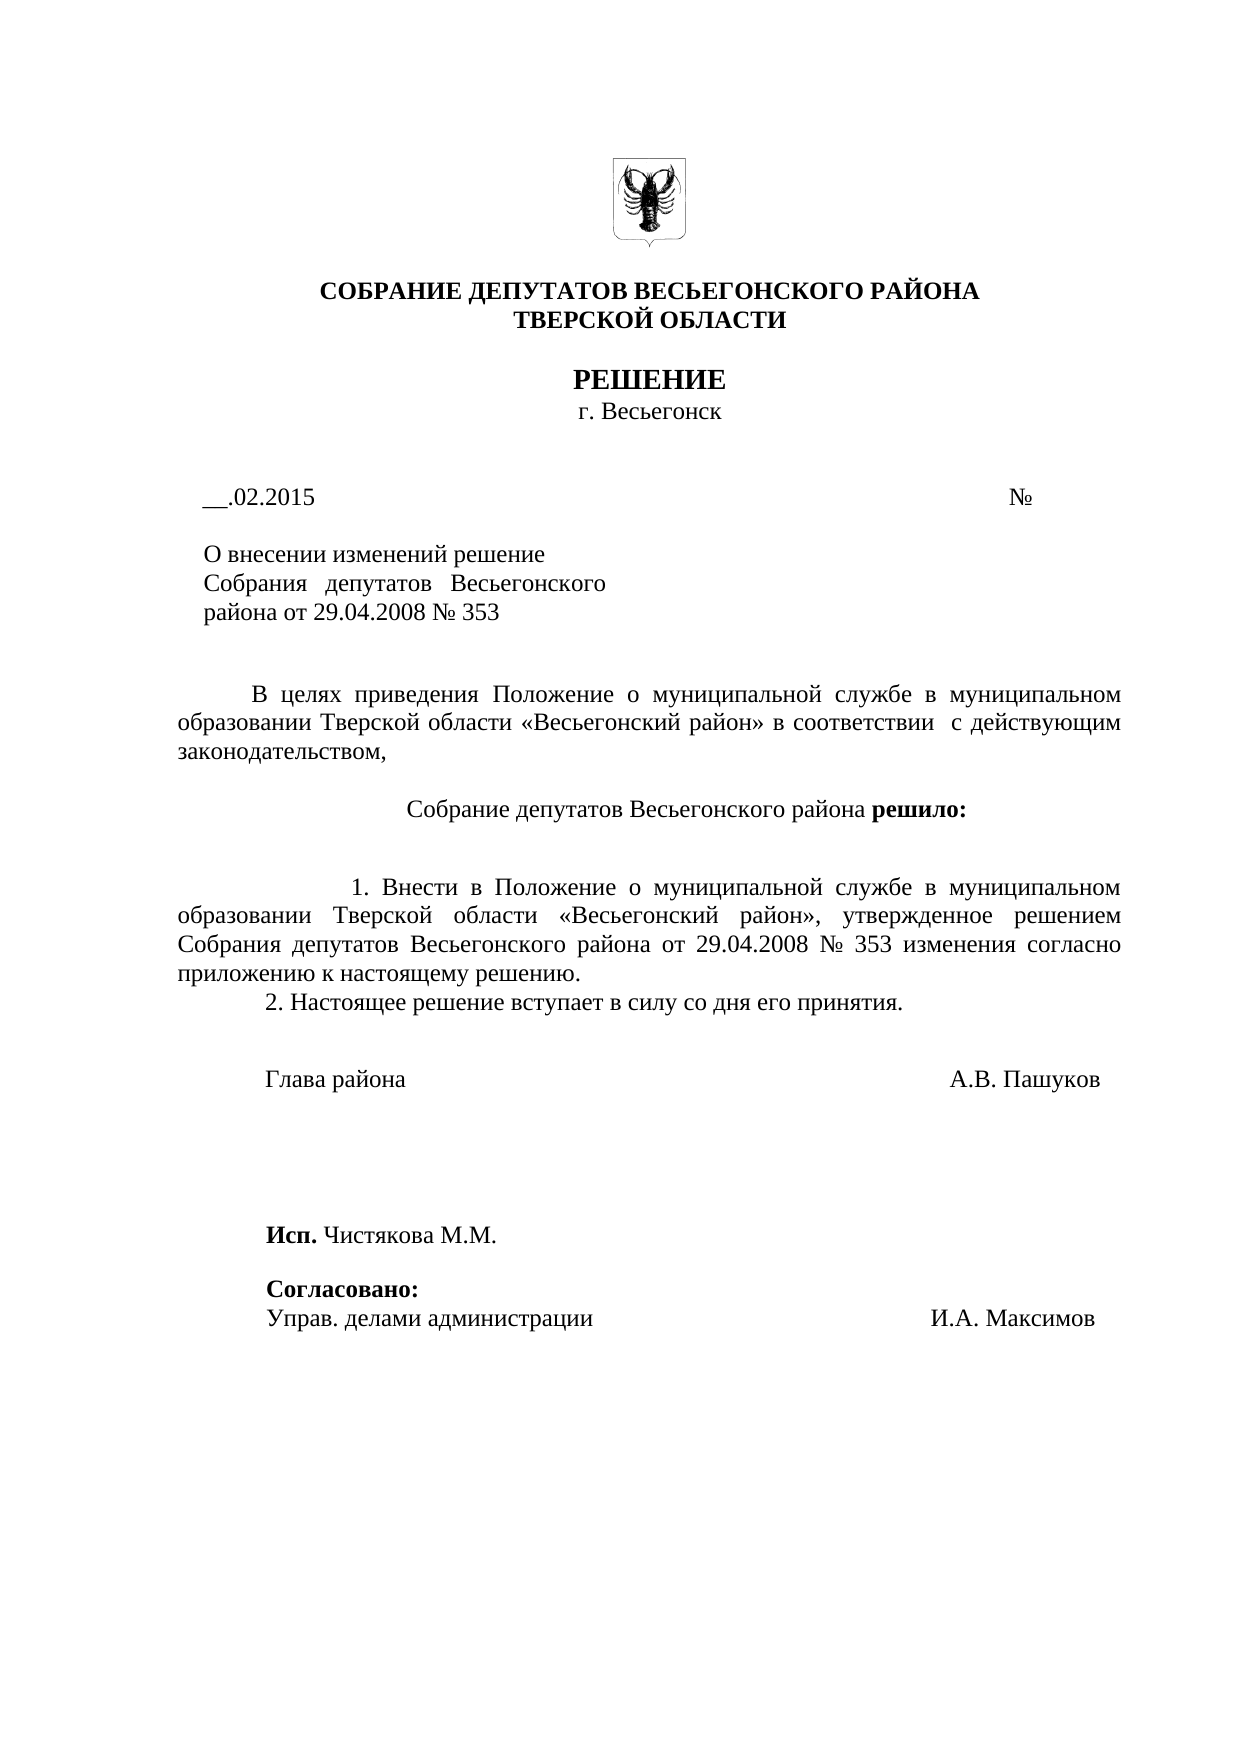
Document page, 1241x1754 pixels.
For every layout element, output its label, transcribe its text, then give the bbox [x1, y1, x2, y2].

text 1. Внести в Положение о муниципальной службе в муниципальном образовании Тверской области «Весьегонский район», утвержденное решением Собрания депутатов Весьегонского района от 29.04.2008 № 353 изменения согласно приложению к настоящему решению. [177, 872, 1122, 987]
text 2. Настоящее решение вступает в силу со дня его принятия. [177, 987, 1122, 1016]
text В целях приведения Положение о муниципальной службе в муниципальном образовании Тверской области «Весьегонский район» в соответствии с действующим законодательством, [177, 679, 1122, 765]
subtitle РЕШЕНИЕ [177, 362, 1122, 396]
title СОБРАНИЕ ДЕПУТАТОВ ВЕСЬЕГОНСКОГО РАЙОНА [177, 276, 1122, 305]
text Согласовано: [177, 1274, 1122, 1303]
subtitle __.02.2015 № [177, 482, 1122, 511]
text Собрание депутатов Весьегонского района решило: [177, 794, 1122, 822]
text Управ. делами администрации И.А. Максимов [177, 1303, 1122, 1332]
text Исп. Чистякова М.М. [177, 1220, 1122, 1249]
subtitle ТВЕРСКОЙ ОБЛАСТИ [177, 305, 1122, 333]
picture [611, 156, 688, 248]
text Глава района А.В. Пашуков [177, 1065, 1128, 1093]
table_header О внесении изменений решение Собрания депутатов Весьегонского района от 29.04.2008 № 353 [192, 540, 617, 626]
subtitle г. Весьегонск [177, 396, 1122, 424]
